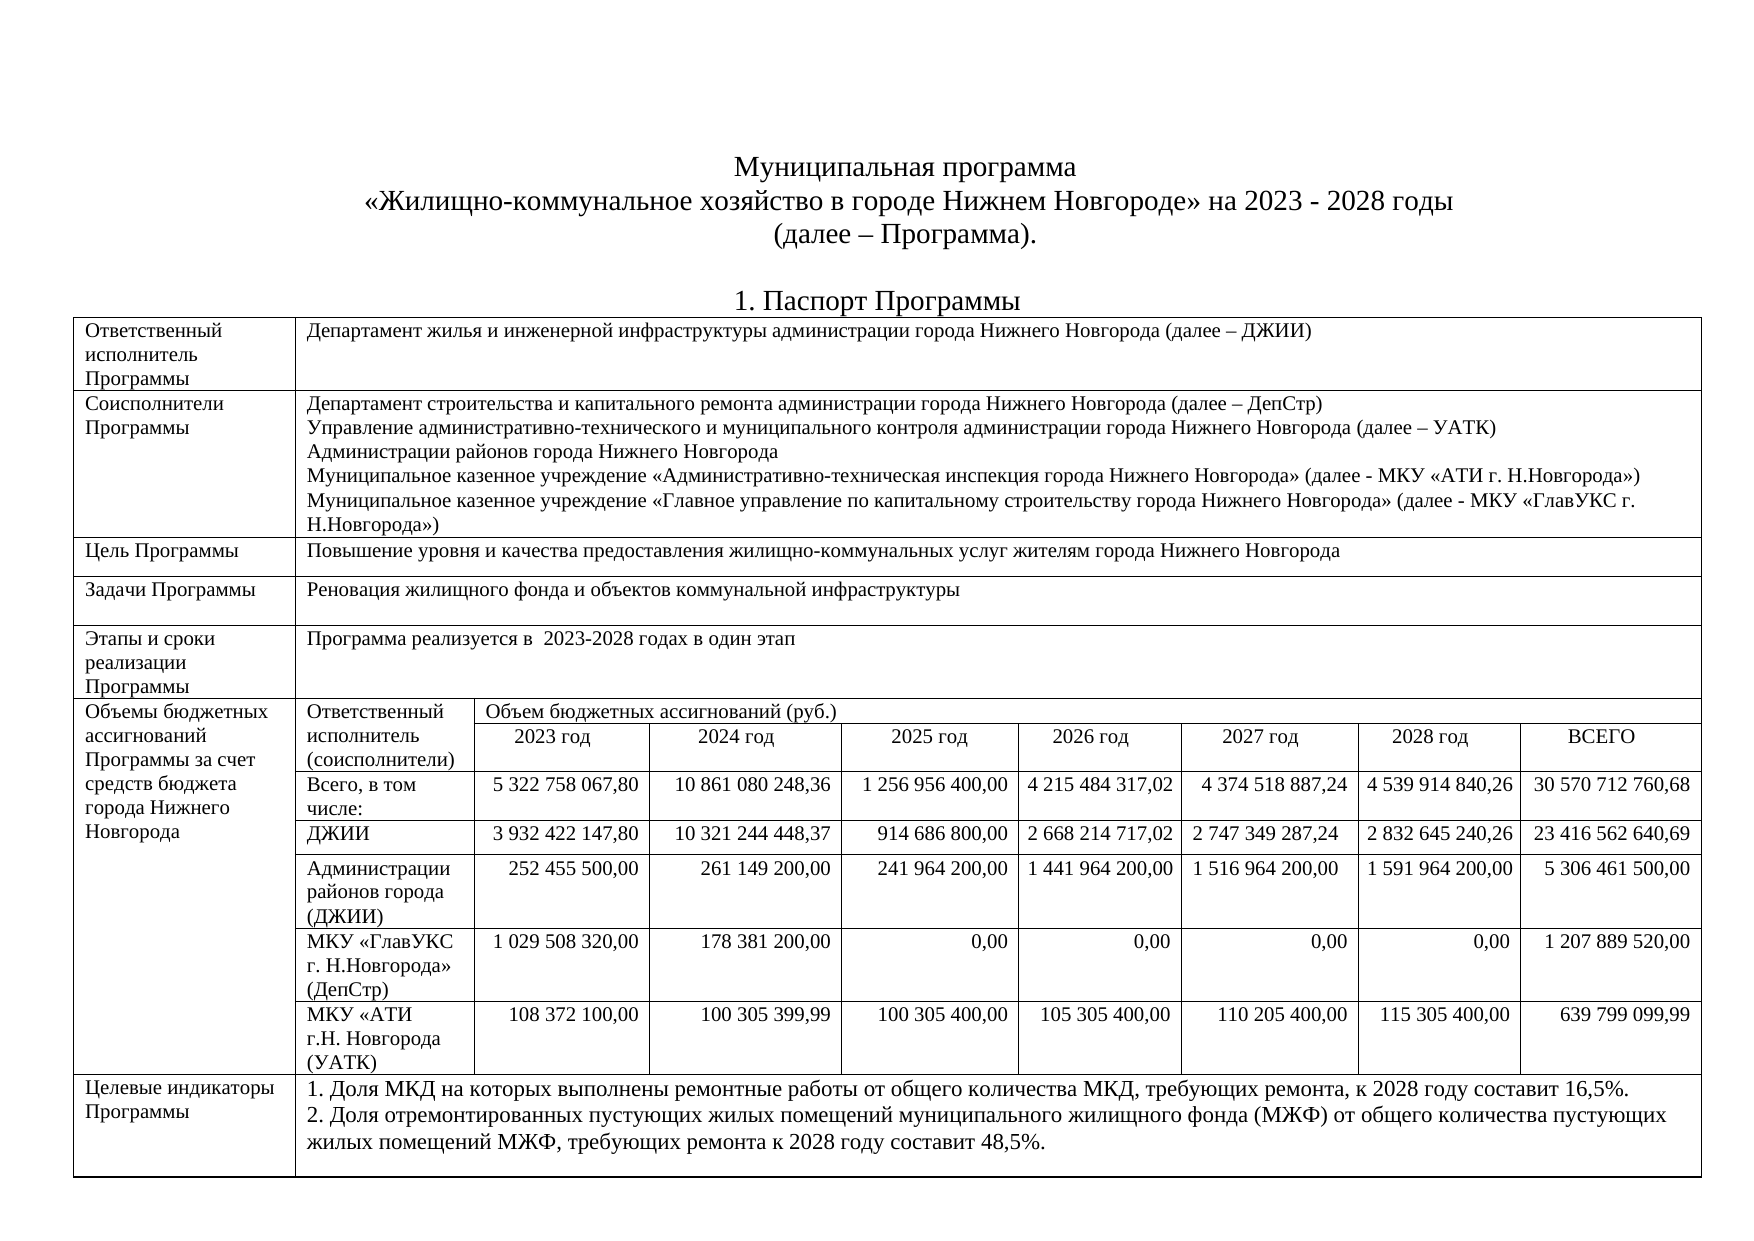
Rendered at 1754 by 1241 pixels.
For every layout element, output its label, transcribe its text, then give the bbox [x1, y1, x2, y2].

table_cell 100 305 400,00 [842, 1002, 1018, 1074]
table_cell 1 516 964 200,00 [1182, 855, 1358, 928]
table_cell 115 305 400,00 [1359, 1002, 1520, 1074]
table_cell 5 306 461 500,00 [1521, 855, 1701, 928]
table_cell 0,00 [1019, 929, 1181, 1001]
table_cell 3 932 422 147,80 [475, 821, 649, 854]
table_cell 10 861 080 248,36 [650, 772, 841, 820]
table_cell 1 256 956 400,00 [842, 772, 1018, 820]
table_cell 639 799 099,99 [1521, 1002, 1701, 1074]
table_cell 1 591 964 200,00 [1359, 855, 1520, 928]
table_cell 2025 год [842, 724, 1018, 771]
table_cell Объем бюджетных ассигнований (руб.) [475, 699, 1701, 723]
table_cell 10 321 244 448,37 [650, 821, 841, 854]
table_cell Департамент строительства и капитального ремонта администрации города Нижнего Новгорода (далее – ДепСтр) Управление административно-технического и муниципального контроля администрации города Нижнего Новгорода (далее – УАТК) Администрации районов города Нижнего Новгорода Муниципальное казенное учреждение «Административно-техническая инспекция города Нижнего Новгорода» (далее - МКУ «АТИ г. Н.Новгорода») Муниципальное казенное учреждение «Главное управление по капитальному строительству города Нижнего Новгорода» (далее - МКУ «ГлавУКС г. Н.Новгорода») [296, 391, 1701, 537]
table_cell Объемы бюджетных ассигнований Программы за счет средств бюджета города Нижнего Новгорода [74, 699, 295, 1001]
table_cell 2 747 349 287,24 [1182, 821, 1358, 854]
table_cell 914 686 800,00 [842, 821, 1018, 854]
text Муниципальная программа [118, 149, 1636, 183]
table_header Ответственный исполнитель Программы [74, 318, 295, 390]
table_cell 2028 год [1359, 724, 1520, 771]
table_cell 178 381 200,00 [650, 929, 841, 1001]
table_cell Соисполнители Программы [74, 391, 295, 537]
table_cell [296, 1075, 1701, 1176]
table_cell Ответственный исполнитель (соисполнители) [296, 699, 474, 771]
table_cell 110 205 400,00 [1182, 1002, 1358, 1074]
text «Жилищно-коммунальное хозяйство в городе Нижнем Новгороде» на 2023 - 2028 годы [118, 183, 1636, 216]
table_cell [74, 1001, 295, 1074]
table_cell 108 372 100,00 [475, 1002, 649, 1074]
table_cell Цель Программы [74, 538, 295, 576]
table_cell 241 964 200,00 [842, 855, 1018, 928]
table_cell 1 207 889 520,00 [1521, 929, 1701, 1001]
text (далее – Программа). [118, 216, 1636, 250]
table_cell 2023 год [475, 724, 649, 771]
table_cell 0,00 [1182, 929, 1358, 1001]
table_cell 1 441 964 200,00 [1019, 855, 1181, 928]
table_cell 30 570 712 760,68 [1521, 772, 1701, 820]
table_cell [74, 1075, 295, 1176]
table_cell 261 149 200,00 [650, 855, 841, 928]
table_cell 4 215 484 317,02 [1019, 772, 1181, 820]
table_cell ВСЕГО [1521, 724, 1701, 771]
table_cell 5 322 758 067,80 [475, 772, 649, 820]
table_cell 4 374 518 887,24 [1182, 772, 1358, 820]
table_cell 252 455 500,00 [475, 855, 649, 928]
text 1. Паспорт Программы [118, 283, 1636, 317]
table_cell МКУ «АТИ г.Н. Новгорода (УАТК) [296, 1002, 474, 1074]
table_cell 2026 год [1019, 724, 1181, 771]
table_cell 0,00 [1359, 929, 1520, 1001]
table_cell 1 029 508 320,00 [475, 929, 649, 1001]
table_cell 2027 год [1182, 724, 1358, 771]
table_cell Реновация жилищного фонда и объектов коммунальной инфраструктуры [296, 577, 1701, 625]
table_cell Программа реализуется в 2023-2028 годах в один этап [296, 626, 1701, 698]
table_cell Повышение уровня и качества предоставления жилищно-коммунальных услуг жителям города Нижнего Новгорода [296, 538, 1701, 576]
table_header Департамент жилья и инженерной инфраструктуры администрации города Нижнего Новгорода (далее – ДЖИИ) [296, 318, 1701, 390]
table_cell 23 416 562 640,69 [1521, 821, 1701, 854]
table_cell 2 668 214 717,02 [1019, 821, 1181, 854]
table_cell ДЖИИ [296, 821, 474, 854]
table_cell 100 305 399,99 [650, 1002, 841, 1074]
table_cell 4 539 914 840,26 [1359, 772, 1520, 820]
table_cell Задачи Программы [74, 577, 295, 625]
table_cell 2024 год [650, 724, 841, 771]
table_cell Администрации районов города (ДЖИИ) [296, 855, 474, 928]
table_cell 0,00 [842, 929, 1018, 1001]
table_cell МКУ «ГлавУКС г. Н.Новгорода» (ДепСтр) [296, 929, 474, 1001]
table_cell Этапы и сроки реализации Программы [74, 626, 295, 698]
table_cell 2 832 645 240,26 [1359, 821, 1520, 854]
table_cell Всего, в том числе: [296, 772, 474, 820]
table_cell 105 305 400,00 [1019, 1002, 1181, 1074]
